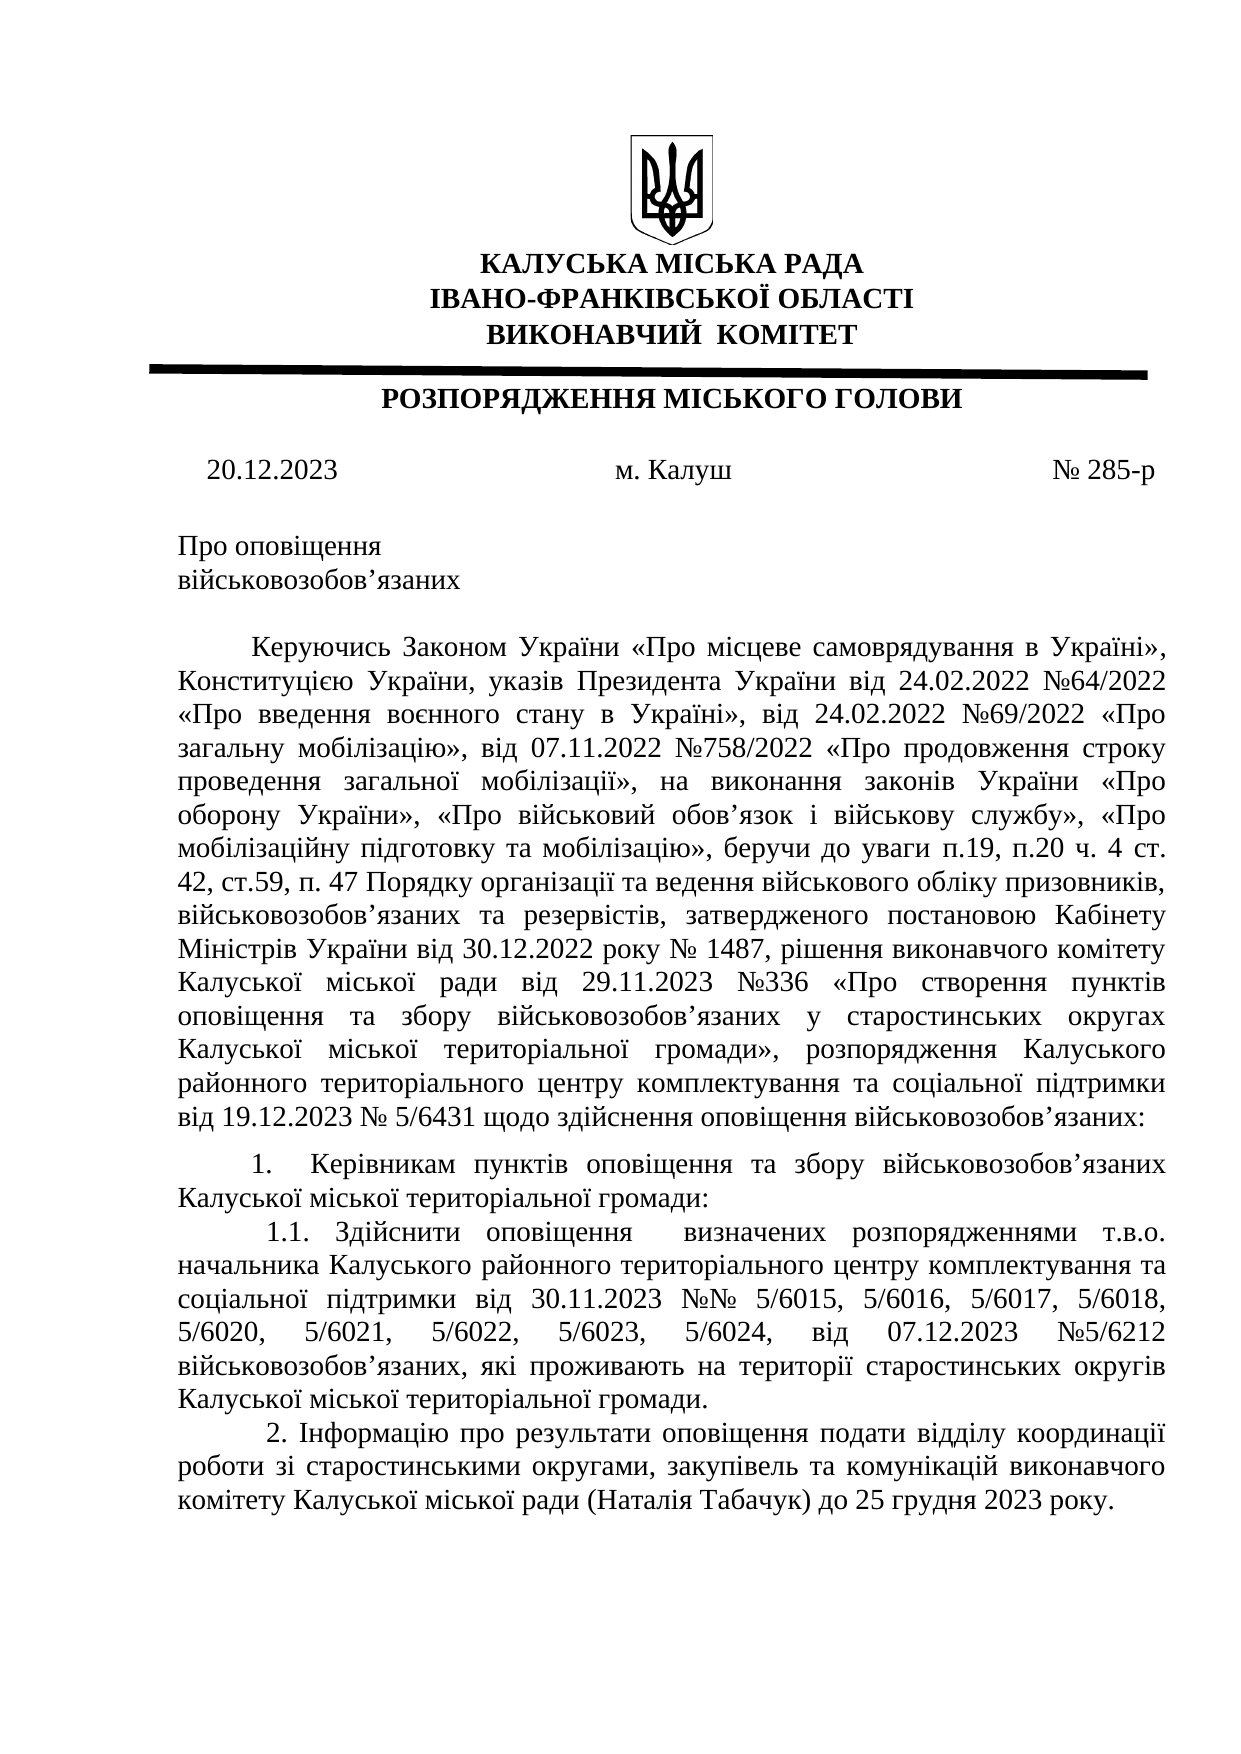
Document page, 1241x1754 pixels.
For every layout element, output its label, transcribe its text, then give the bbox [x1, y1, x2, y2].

text 20.12.2023 м. Калуш № 285-р [177, 452, 1167, 485]
text військовозобов’язаних [177, 562, 1167, 596]
text 1.1. Здійснити оповіщення визначених розпорядженнями т.в.о. начальника Калуського районного територіального центру комплектування та соціальної підтримки від 30.11.2023 №№ 5/6015, 5/6016, 5/6017, 5/6018, 5/6020, 5/6021, 5/6022, 5/6023, 5/6024, від 07.12.2023 №5/6212 військовозобов’язаних, які проживають на території старостинських округів Калуської міської територіальної громади. [177, 1214, 1167, 1415]
list Керівникам пунктів оповіщення та збору військовозобов’язаних Калуської міської територіальної громади: [177, 1147, 1167, 1214]
text РОЗПОРЯДЖЕННЯ МІСЬКОГО ГОЛОВИ [177, 381, 1167, 415]
text Про оповіщення [177, 528, 1167, 562]
text КАЛУСЬКА МІСЬКА РАДА [177, 246, 1167, 280]
text ІВАНО-ФРАНКІВСЬКОЇ ОБЛАСТІ [177, 282, 1167, 315]
text 2. Інформацію про результати оповіщення подати відділу координації роботи зі старостинськими округами, закупівель та комунікацій виконавчого комітету Калуської міської ради (Наталія Табачук) до 25 грудня 2023 року. [177, 1415, 1167, 1516]
text ВИКОНАВЧИЙ КОМІТЕТ [177, 317, 1167, 350]
text Керуючись Законом України «Про місцеве самоврядування в Україні», Конституцією України, указів Президента України від 24.02.2022 №64/2022 «Про введення воєнного стану в Україні», від 24.02.2022 №69/2022 «Про загальну мобілізацію», від 07.11.2022 №758/2022 «Про продовження строку проведення загальної мобілізації», на виконання законів України «Про оборону України», «Про військовий обов’язок і військову службу», «Про мобілізаційну підготовку та мобілізацію», беручи до уваги п.19, п.20 ч. 4 ст. 42, ст.59, п. 47 Порядку організації та ведення військового обліку призовників, військовозобов’язаних та резервістів, затвердженого постановою Кабінету Міністрів України від 30.12.2022 року № 1487, рішення виконавчого комітету Калуської міської ради від 29.11.2023 №336 «Про створення пунктів оповіщення та збору військовозобов’язаних у старостинських округах Калуської міської територіальної громади», розпорядження Калуського районного територіального центру комплектування та соціальної підтримки від 19.12.2023 № 5/6431 щодо здійснення оповіщення військовозобов’язаних: [177, 629, 1167, 1132]
